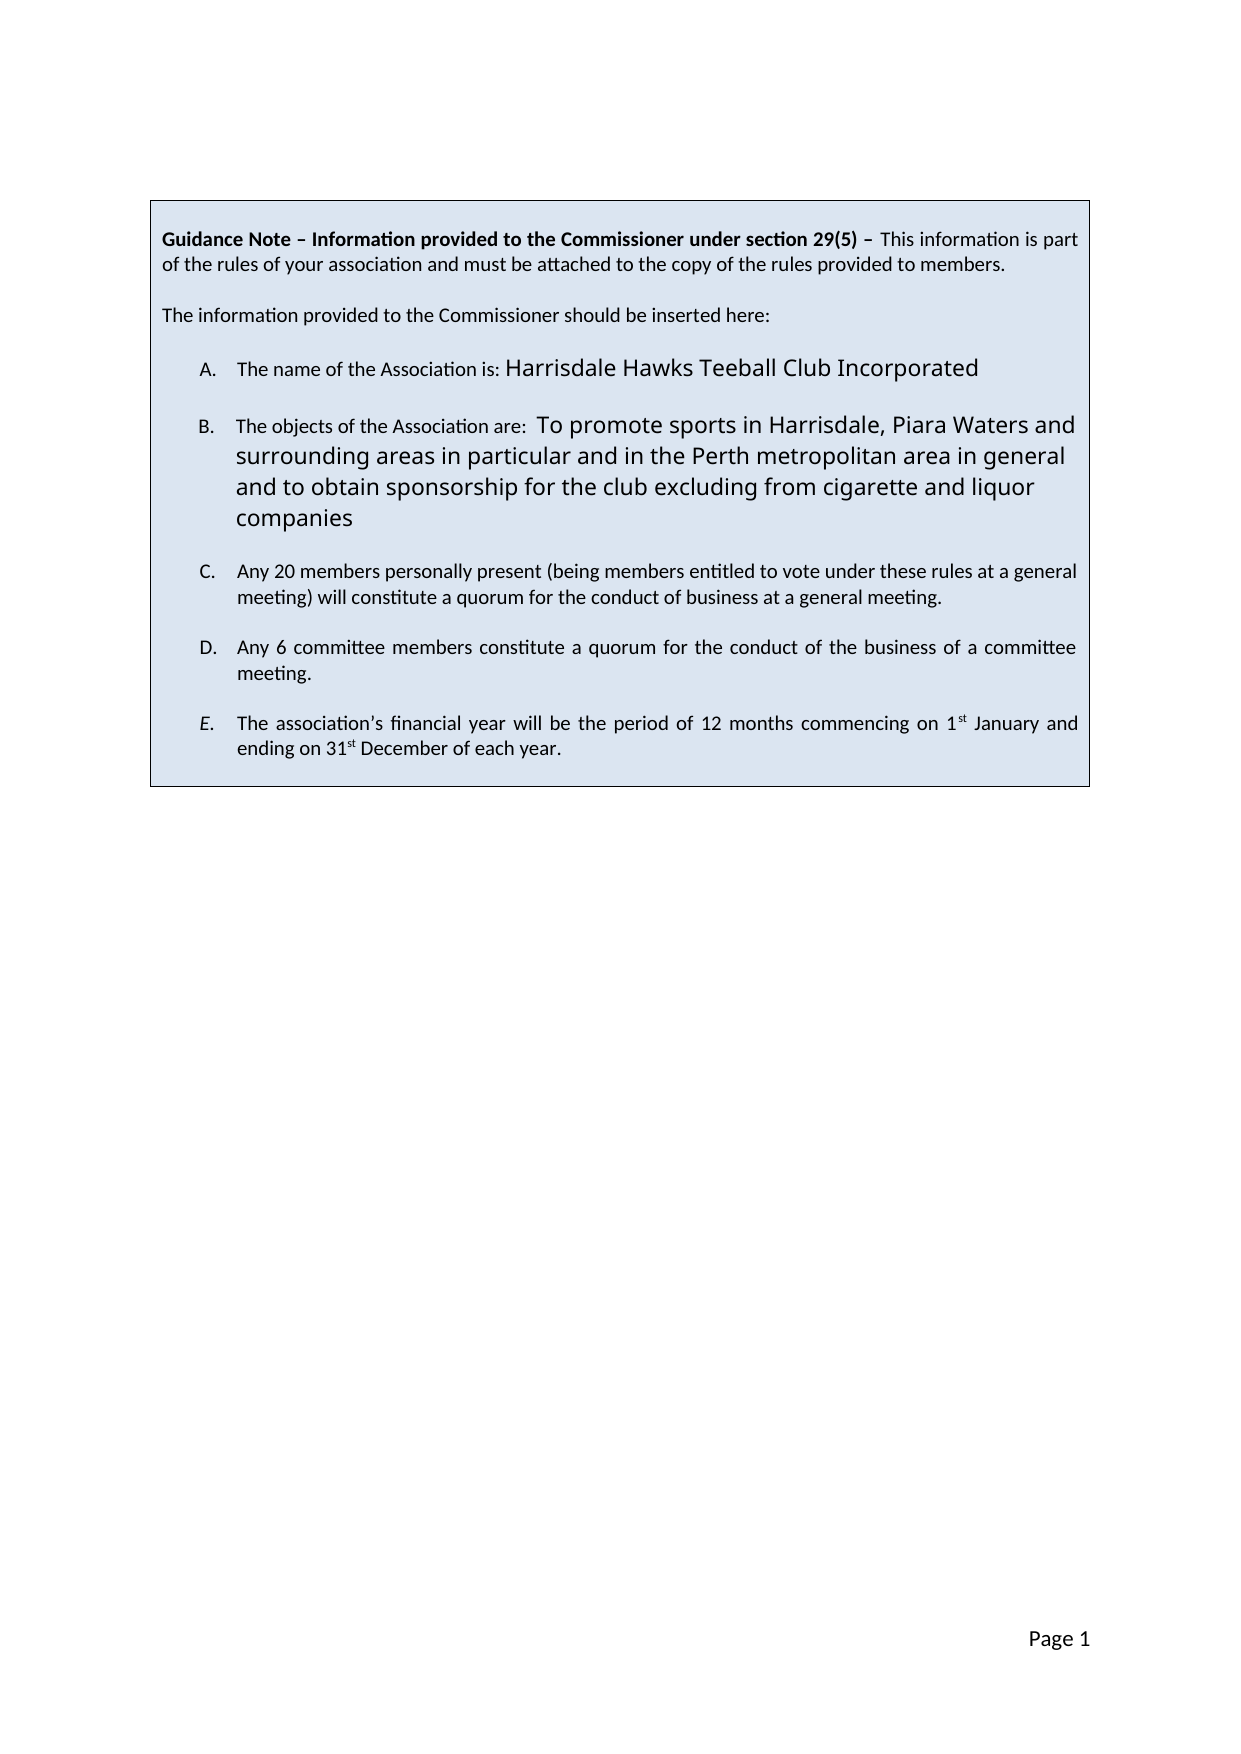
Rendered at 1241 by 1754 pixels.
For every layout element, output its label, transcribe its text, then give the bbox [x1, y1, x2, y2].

table_header Guidance Note – Information provided to the Commissioner under section 29(5) – This information is part of the rules of your association and must be attached to the copy of the rules provided to members. The information provided to the Commissioner should be inserted here: The name of the Association is: Harrisdale Hawks Teeball Club Incorporated The objects of the Association are: To promote sports in Harrisdale, Piara Waters and surrounding areas in particular and in the Perth metropolitan area in general and to obtain sponsorship for the club excluding from cigarette and liquor companies Any 20 members personally present (being members entitled to vote under these rules at a general meeting) will constitute a quorum for the conduct of business at a general meeting. Any 6 committee members constitute a quorum for the conduct of the business of a committee meeting. The association’s financial year will be the period of 12 months commencing on 1st January and ending on 31st December of each year. [151, 201, 1089, 786]
